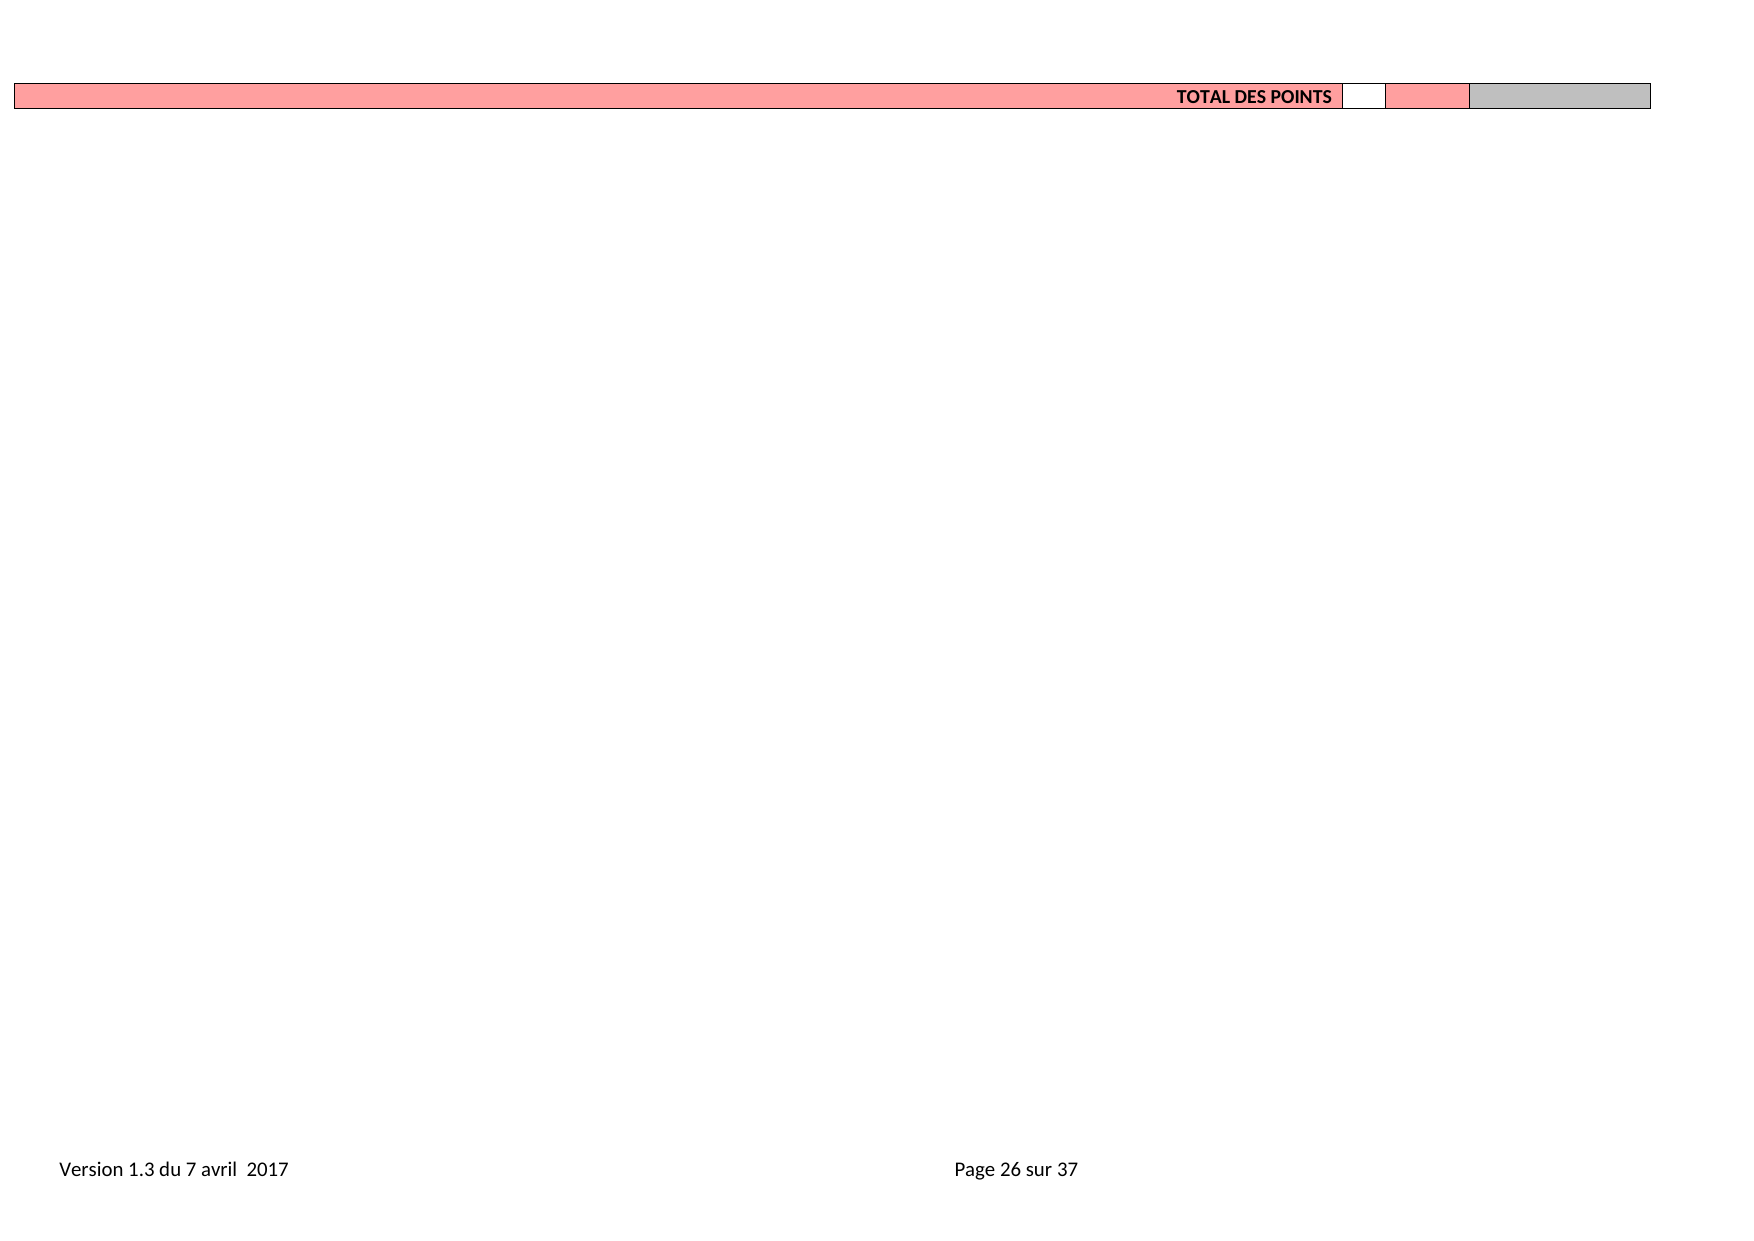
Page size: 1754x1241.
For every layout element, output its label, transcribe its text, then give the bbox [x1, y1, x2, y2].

table_cell [1386, 84, 1469, 108]
table_cell [1470, 84, 1650, 108]
table_cell [1343, 84, 1385, 108]
table_cell TOTAL DES POINTS [15, 84, 1342, 108]
